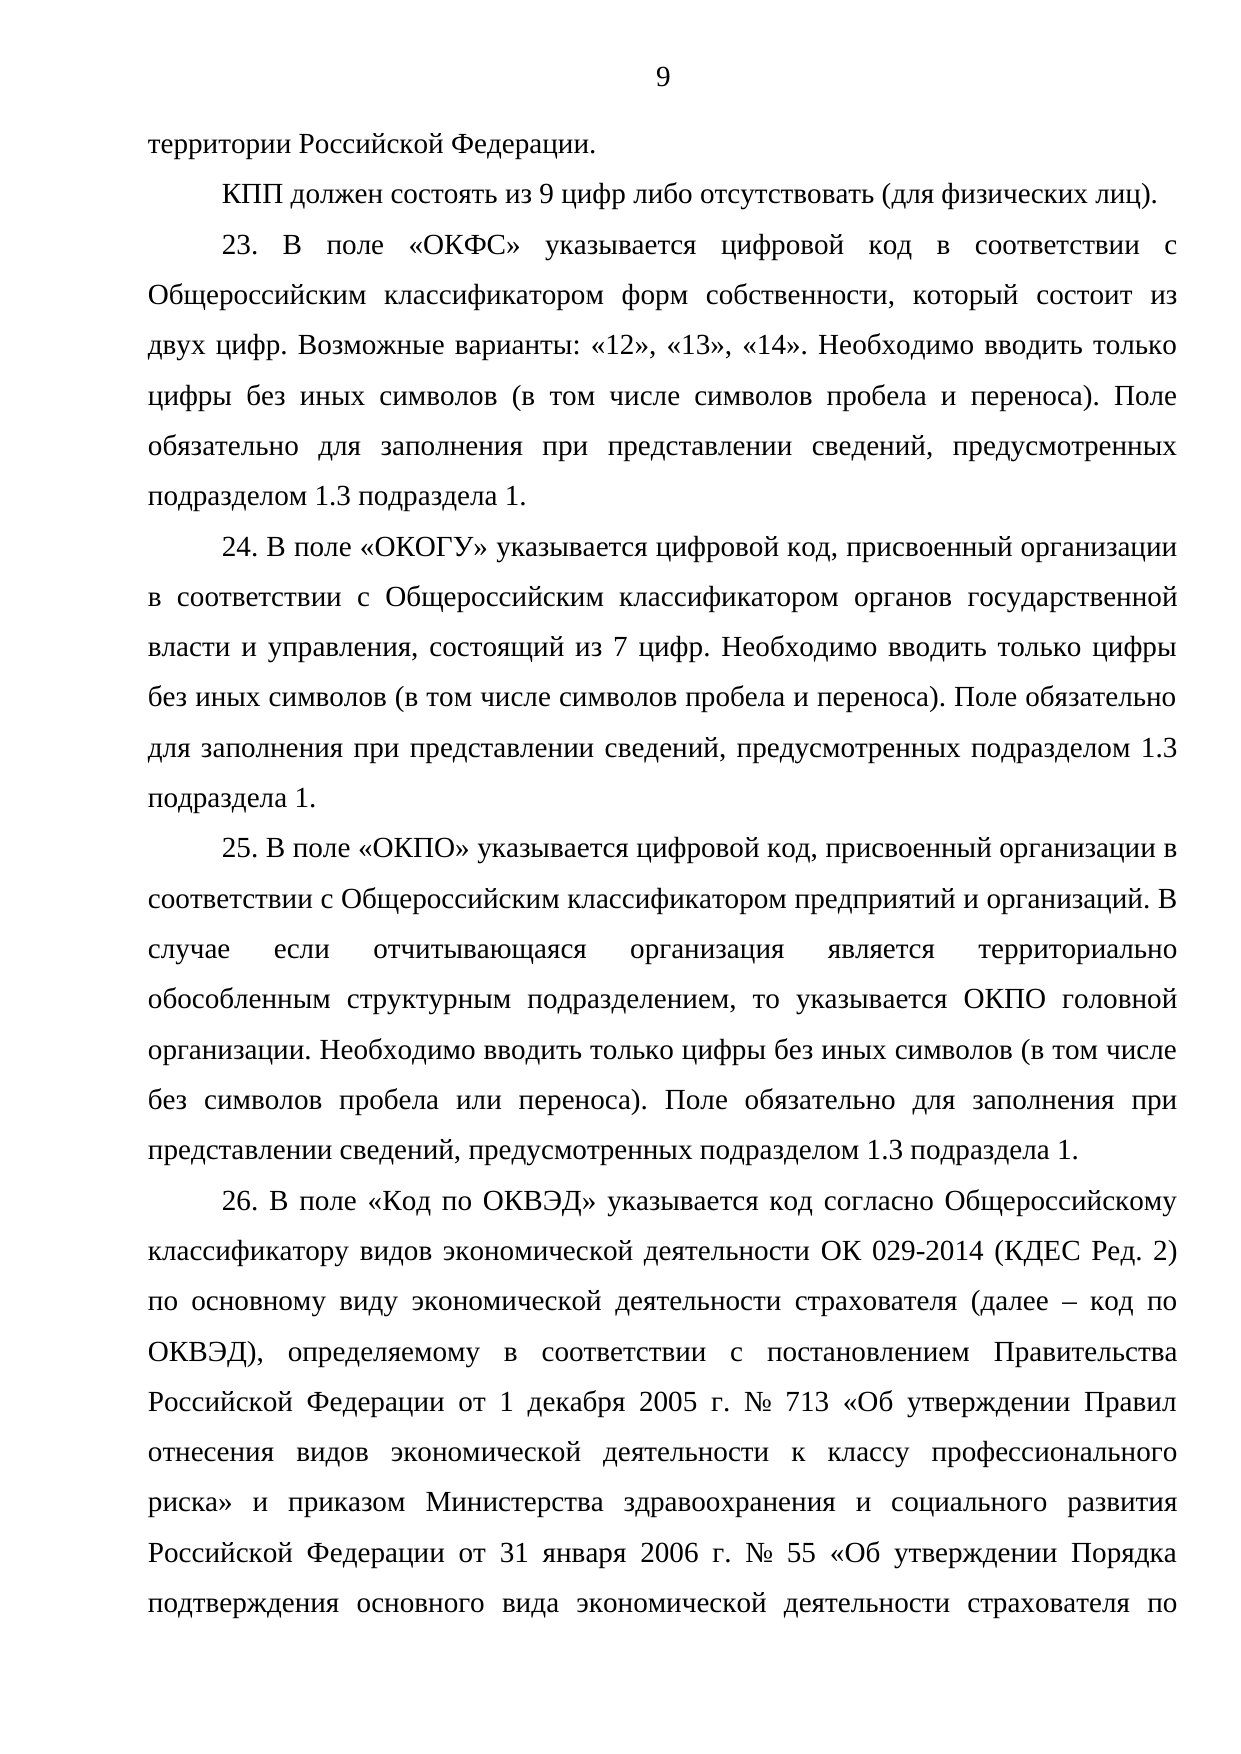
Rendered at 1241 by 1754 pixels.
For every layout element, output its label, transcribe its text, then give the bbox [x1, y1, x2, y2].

text 25. В поле «ОКПО» указывается цифровой код, присвоенный организации в соответствии с Общероссийским классификатором предприятий и организаций. В случае если отчитывающаяся организация является территориально обособленным структурным подразделением, то указывается ОКПО головной организации. Необходимо вводить только цифры без иных символов (в том числе без символов пробела или переноса). Поле обязательно для заполнения при представлении сведений, предусмотренных подразделом 1.3 подраздела 1. [148, 831, 1178, 1166]
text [148, 126, 1178, 160]
text 24. В поле «ОКОГУ» указывается цифровой код, присвоенный организации в соответствии с Общероссийским классификатором органов государственной власти и управления, состоящий из 7 цифр. Необходимо вводить только цифры без иных символов (в том числе символов пробела и переноса). Поле обязательно для заполнения при представлении сведений, предусмотренных подразделом 1.3 подраздела 1. [148, 529, 1178, 814]
text КПП должен состоять из 9 цифр либо отсутствовать (для физических лиц). [148, 176, 1178, 210]
text 23. В поле «ОКФС» указывается цифровой код в соответствии с Общероссийским классификатором форм собственности, который состоит из двух цифр. Возможные варианты: «12», «13», «14». Необходимо вводить только цифры без иных символов (в том числе символов пробела и переноса). Поле обязательно для заполнения при представлении сведений, предусмотренных подразделом 1.3 подраздела 1. [148, 227, 1178, 512]
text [148, 1183, 1178, 1619]
